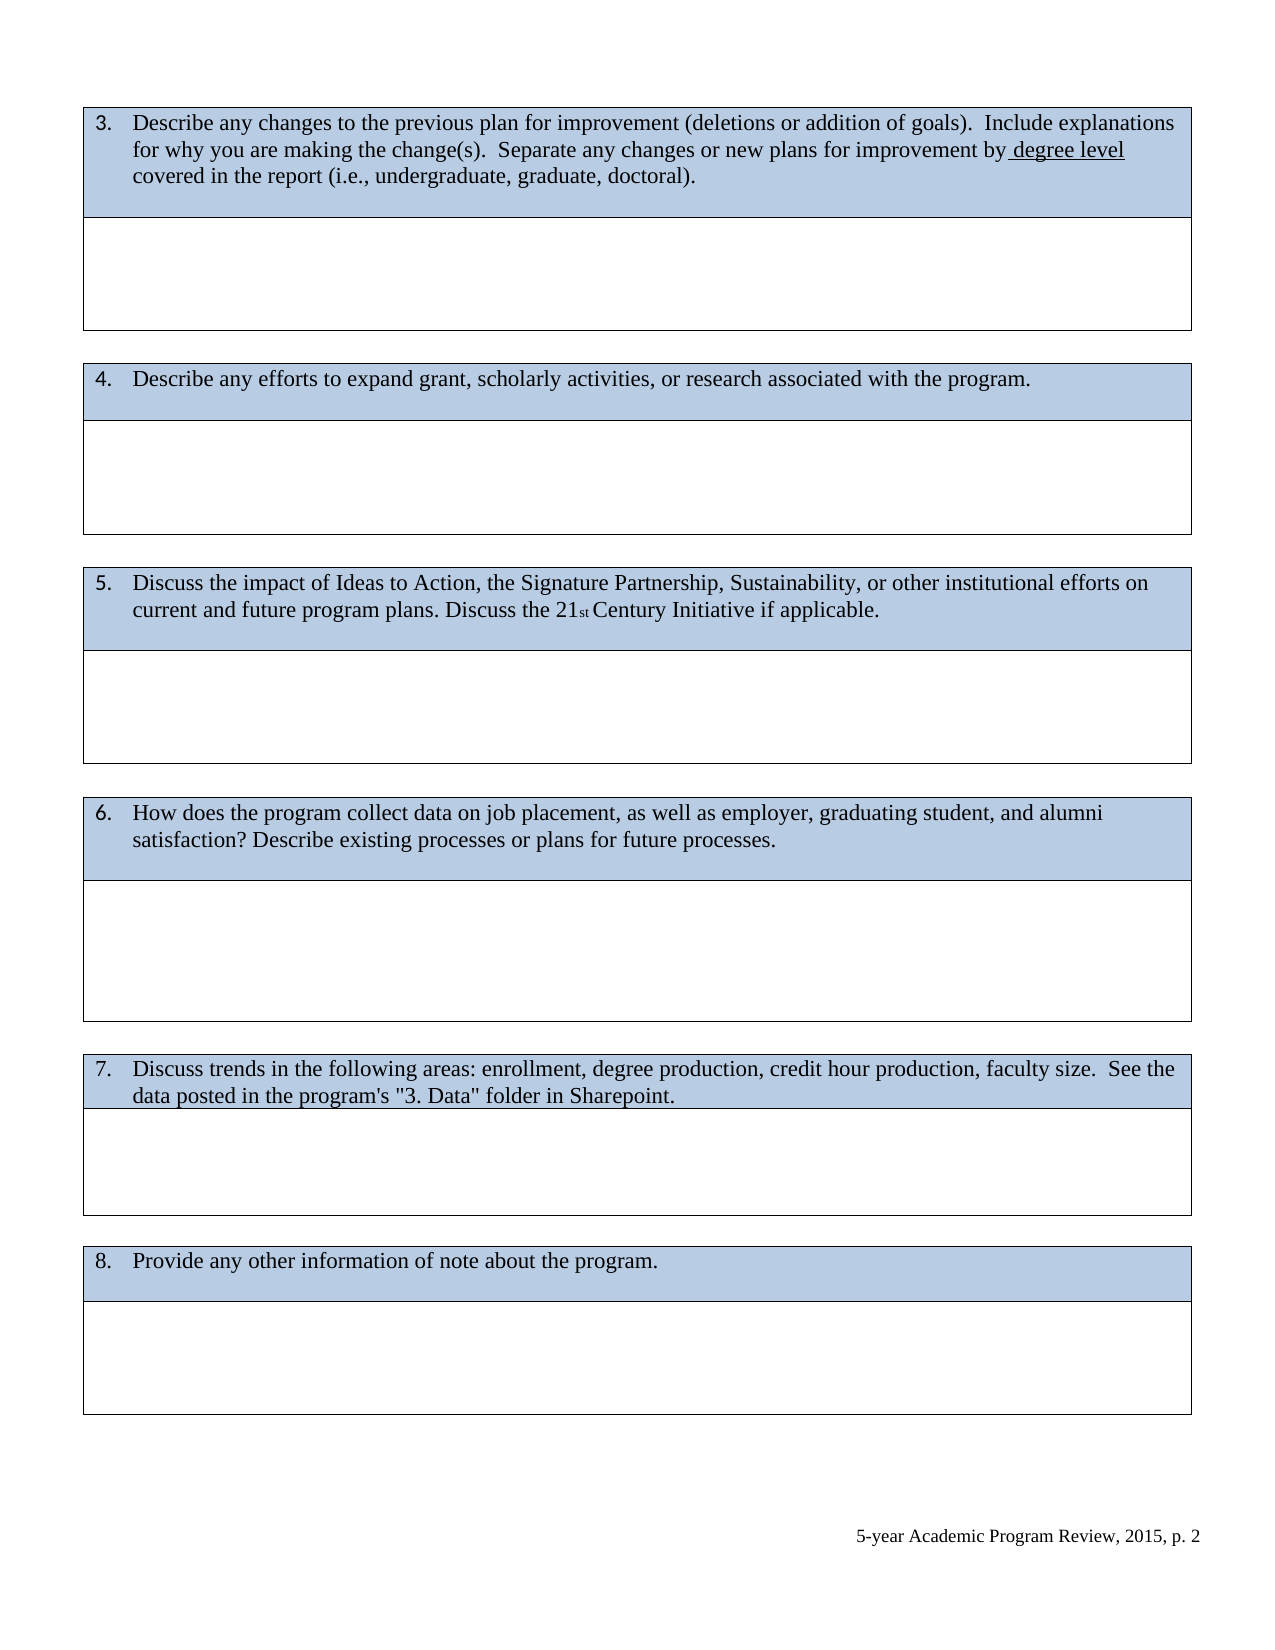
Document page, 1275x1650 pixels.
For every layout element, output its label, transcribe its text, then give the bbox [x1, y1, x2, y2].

table_cell [84, 421, 1191, 533]
table_cell [84, 1109, 1191, 1214]
table_header How does the program collect data on job placement, as well as employer, graduating student, and alumni satisfaction? Describe existing processes or plans for future processes. [84, 798, 1191, 880]
table_cell [84, 1302, 1191, 1414]
table_cell [84, 881, 1191, 1021]
table_header Discuss the impact of Ideas to Action, the Signature Partnership, Sustainability, or other institutional efforts on current and future program plans. Discuss the 21st Century Initiative if applicable. [84, 568, 1191, 650]
table_header Discuss trends in the following areas: enrollment, degree production, credit hour production, faculty size. See the data posted in the program's "3. Data" folder in Sharepoint. [84, 1055, 1191, 1108]
table_header Describe any efforts to expand grant, scholarly activities, or research associated with the program. [84, 364, 1191, 420]
table_cell [84, 218, 1191, 330]
table_cell [84, 651, 1191, 763]
table_header Provide any other information of note about the program. [84, 1247, 1191, 1301]
table_header Describe any changes to the previous plan for improvement (deletions or addition of goals). Include explanations for why you are making the change(s). Separate any changes or new plans for improvement by degree level covered in the report (i.e., undergraduate, graduate, doctoral). [84, 108, 1191, 217]
